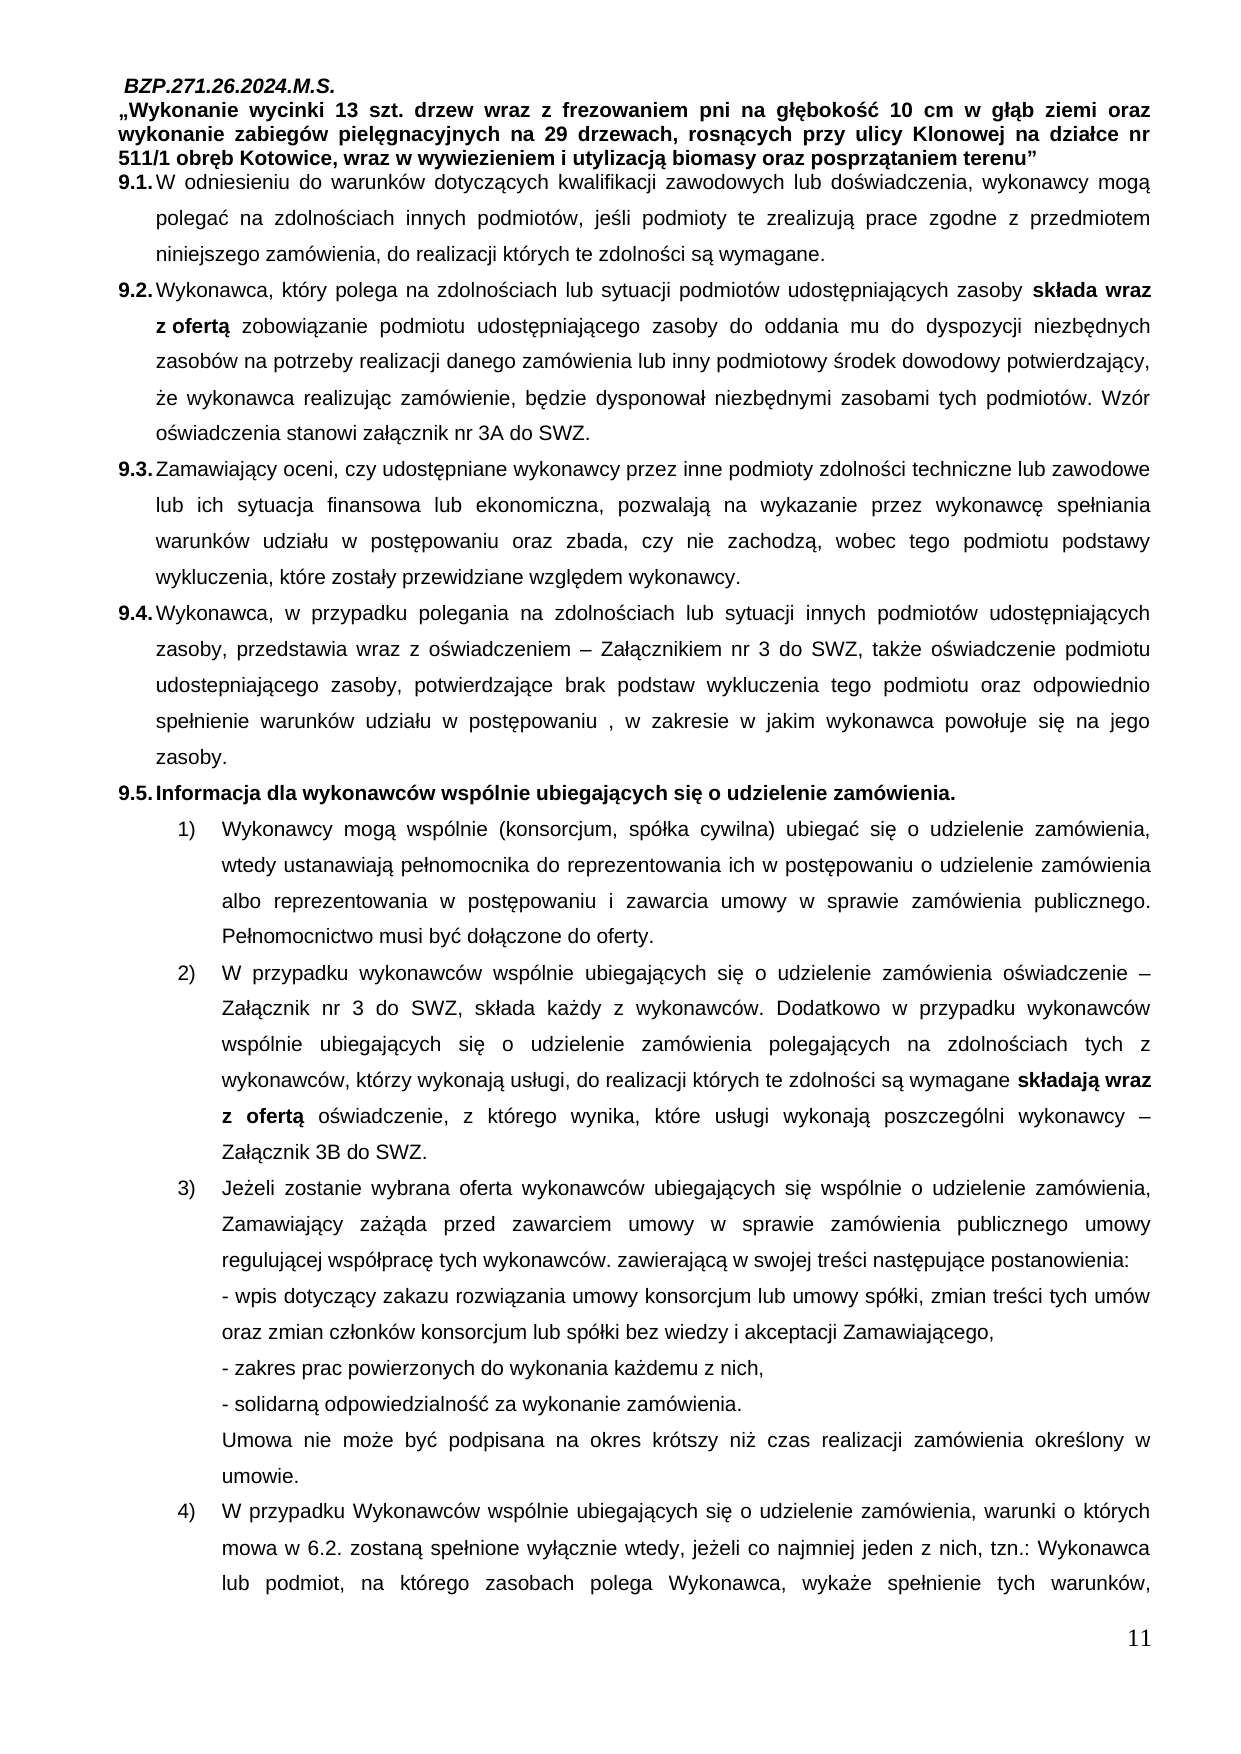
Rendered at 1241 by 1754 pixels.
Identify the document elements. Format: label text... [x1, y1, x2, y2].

list Wykonawcy mogą wspólnie (konsorcjum, spółka cywilna) ubiegać się o udzielenie zamówienia, wtedy ustanawiają pełnomocnika do reprezentowania ich w postępowaniu o udzielenie zamówienia albo reprezentowania w postępowaniu i zawarcia umowy w sprawie zamówienia publicznego. Pełnomocnictwo musi być dołączone do oferty. [177, 817, 1152, 948]
text Umowa nie może być podpisana na okres krótszy niż czas realizacji zamówienia określony w umowie. [222, 1427, 1152, 1487]
list W odniesieniu do warunków dotyczących kwalifikacji zawodowych lub doświadczenia, wykonawcy mogą polegać na zdolnościach innych podmiotów, jeśli podmioty te zrealizują prace zgodne z przedmiotem niniejszego zamówienia, do realizacji których te zdolności są wymagane. [118, 170, 1152, 266]
list Zamawiający oceni, czy udostępniane wykonawcy przez inne podmioty zdolności techniczne lub zawodowe lub ich sytuacja finansowa lub ekonomiczna, pozwalają na wykazanie przez wykonawcę spełniania warunków udziału w postępowaniu oraz zbada, czy nie zachodzą, wobec tego podmiotu podstawy wykluczenia, które zostały przewidziane względem wykonawcy. [118, 457, 1152, 589]
text - wpis dotyczący zakazu rozwiązania umowy konsorcjum lub umowy spółki, zmian treści tych umów oraz zmian członków konsorcjum lub spółki bez wiedzy i akceptacji Zamawiającego, [222, 1284, 1152, 1344]
list Jeżeli zostanie wybrana oferta wykonawców ubiegających się wspólnie o udzielenie zamówienia, Zamawiający zażąda przed zawarciem umowy w sprawie zamówienia publicznego umowy regulującej współpracę tych wykonawców. zawierającą w swojej treści następujące postanowienia: [177, 1176, 1152, 1272]
text - zakres prac powierzonych do wykonania każdemu z nich, [222, 1356, 1152, 1379]
list Wykonawca, który polega na zdolnościach lub sytuacji podmiotów udostępniających zasoby składa wraz z ofertą zobowiązanie podmiotu udostępniającego zasoby do oddania mu do dyspozycji niezbędnych zasobów na potrzeby realizacji danego zamówienia lub inny podmiotowy środek dowodowy potwierdzający, że wykonawca realizując zamówienie, będzie dysponował niezbędnymi zasobami tych podmiotów. Wzór oświadczenia stanowi załącznik nr 3A do SWZ. [118, 277, 1152, 445]
list Informacja dla wykonawców wspólnie ubiegających się o udzielenie zamówienia. [118, 781, 1152, 804]
list Wykonawca, w przypadku polegania na zdolnościach lub sytuacji innych podmiotów udostępniających zasoby, przedstawia wraz z oświadczeniem – Załącznikiem nr 3 do SWZ, także oświadczenie podmiotu udostepniającego zasoby, potwierdzające brak podstaw wykluczenia tego podmiotu oraz odpowiednio spełnienie warunków udziału w postępowaniu , w zakresie w jakim wykonawca powołuje się na jego zasoby. [118, 601, 1152, 769]
text - solidarną odpowiedzialność za wykonanie zamówienia. [222, 1392, 1152, 1416]
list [177, 1499, 1152, 1595]
list W przypadku wykonawców wspólnie ubiegających się o udzielenie zamówienia oświadczenie – Załącznik nr 3 do SWZ, składa każdy z wykonawców. Dodatkowo w przypadku wykonawców wspólnie ubiegających się o udzielenie zamówienia polegających na zdolnościach tych z wykonawców, którzy wykonają usługi, do realizacji których te zdolności są wymagane składają wraz z ofertą oświadczenie, z którego wynika, które usługi wykonają poszczególni wykonawcy – Załącznik 3B do SWZ. [177, 960, 1152, 1164]
